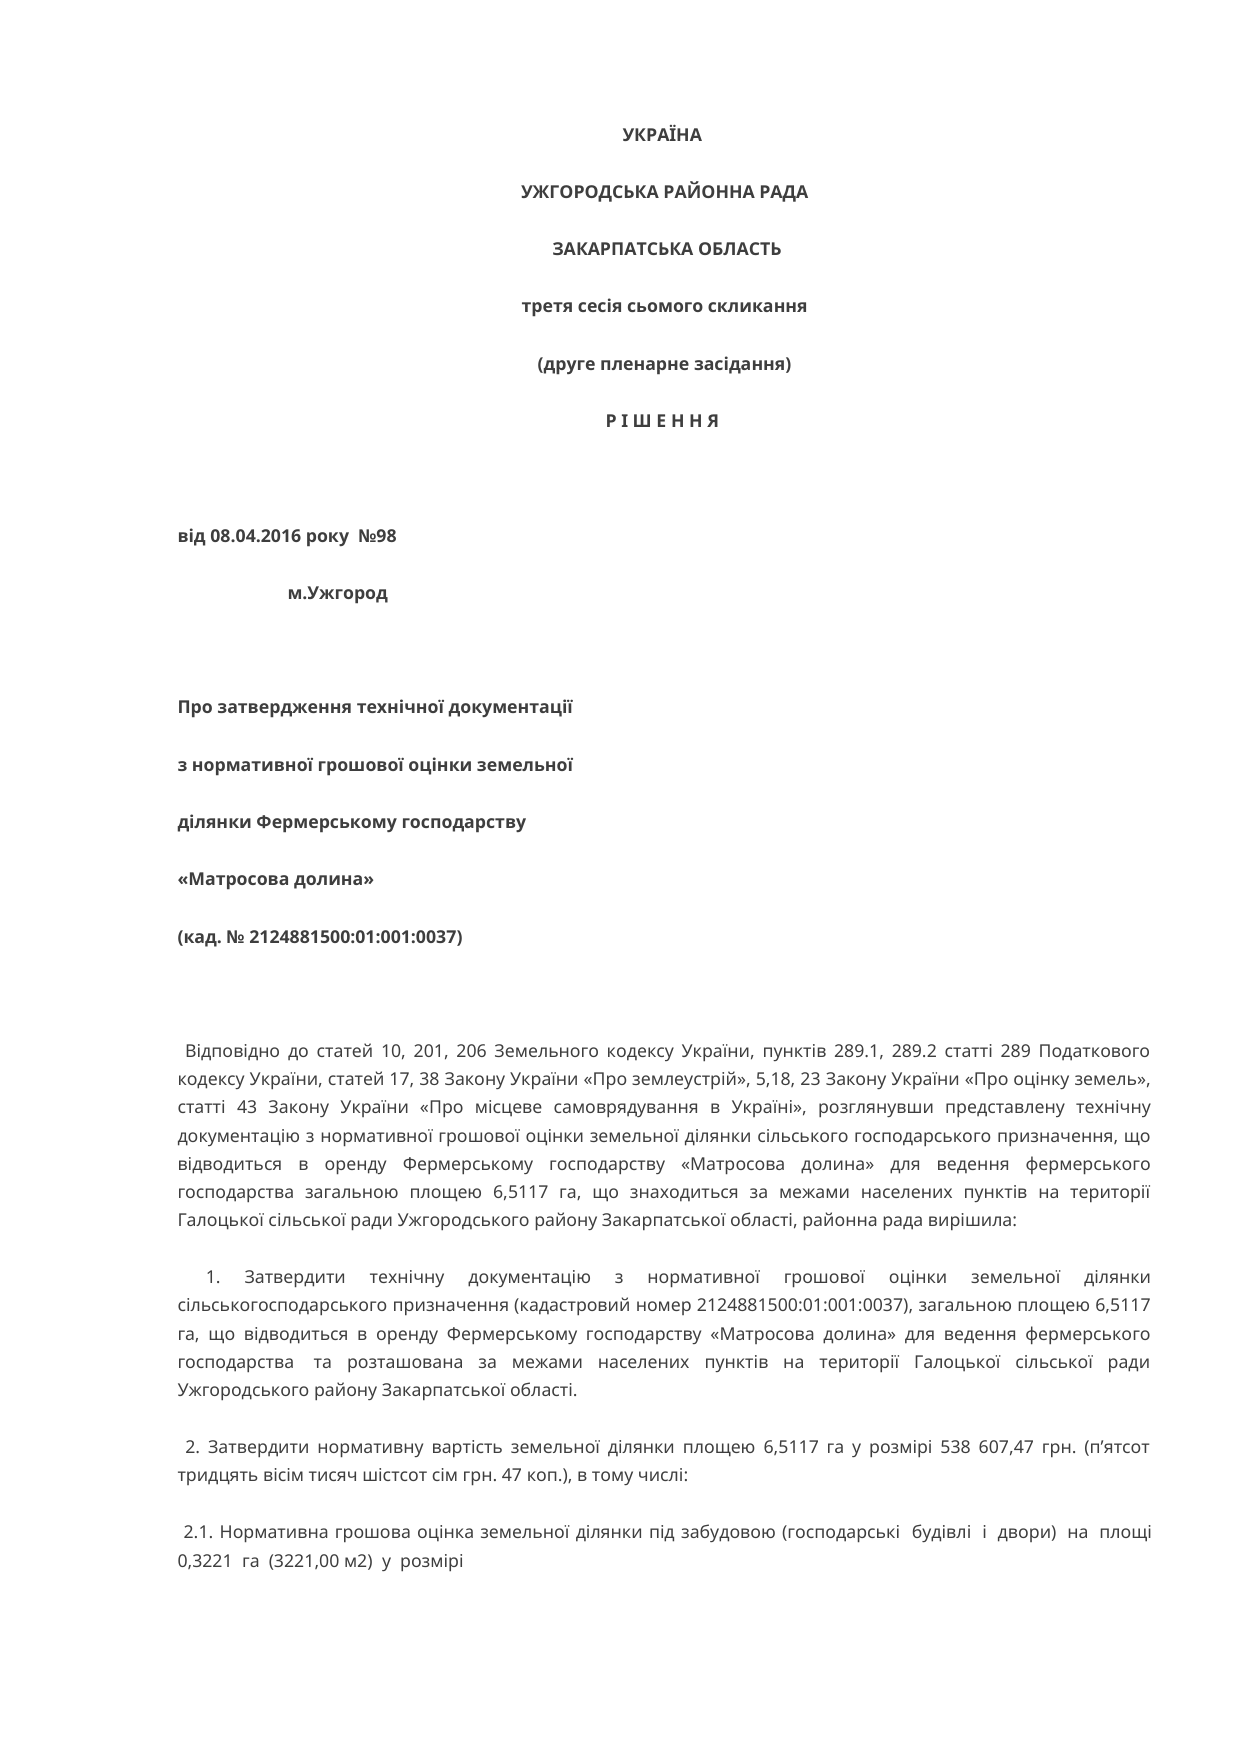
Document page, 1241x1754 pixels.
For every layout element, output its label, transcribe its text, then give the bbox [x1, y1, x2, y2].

text УКРАЇНА [177, 118, 1152, 146]
text (друге пленарне засідання) [177, 347, 1152, 375]
text Про затвердження технічної документації [177, 691, 1152, 719]
text м.Ужгород [177, 576, 1152, 604]
text УЖГОРОДСЬКА РАЙОННА РАДА [177, 175, 1152, 203]
text вiд 08.04.2016 року №98 [177, 519, 1152, 547]
text ЗАКАРПАТСЬКА ОБЛАСТЬ [177, 233, 1152, 261]
text 1. Затвердити технічну документацію з нормативної грошової оцінки земельної ділянки сільськогосподарського призначення (кадастровий номер 2124881500:01:001:0037), загальною площею 6,5117 га, що відводиться в оренду Фермерському господарству «Матросова долина» для ведення фермерського господарства та розташована за межами населених пунктів на території Галоцької сільської ради Ужгородського району Закарпатської області. [177, 1261, 1152, 1401]
text 2.1. Нормативна грошова оцінка земельної ділянки під забудовою (господарські будівлі і двори) на площі 0,3221 га (3221,00 м2) у розмірі [177, 1516, 1152, 1572]
text третя сесія сьомого скликання [177, 290, 1152, 318]
text Р І Ш Е Н Н Я [177, 404, 1152, 433]
text з нормативної грошової оцінки земельної [177, 748, 1152, 776]
text Відповідно до статей 10, 201, 206 Земельного кодексу України, пунктів 289.1, 289.2 статті 289 Податкового кодексу України, статей 17, 38 Закону України «Про землеустрій», 5,18, 23 Закону України «Про оцінку земель», статті 43 Закону України «Про місцеве самоврядування в Україні», розглянувши представлену технічну документацію з нормативної грошової оцінки земельної ділянки сільського господарського призначення, що відводиться в оренду Фермерському господарству «Матросова долина» для ведення фермерського господарства загальною площею 6,5117 га, що знаходиться за межами населених пунктів на території Галоцької сільської ради Ужгородського району Закарпатської області, районна рада вирішила: [177, 1035, 1152, 1232]
text ділянки Фермерському господарству [177, 806, 1152, 834]
text (кад. № 2124881500:01:001:0037) [177, 920, 1152, 948]
text 2. Затвердити нормативну вартість земельної ділянки площею 6,5117 га у розмірі 538 607,47 грн. (п’ятсот тридцять вісім тисяч шістсот сім грн. 47 коп.), в тому числі: [177, 1431, 1152, 1487]
text «Матросова долина» [177, 863, 1152, 891]
